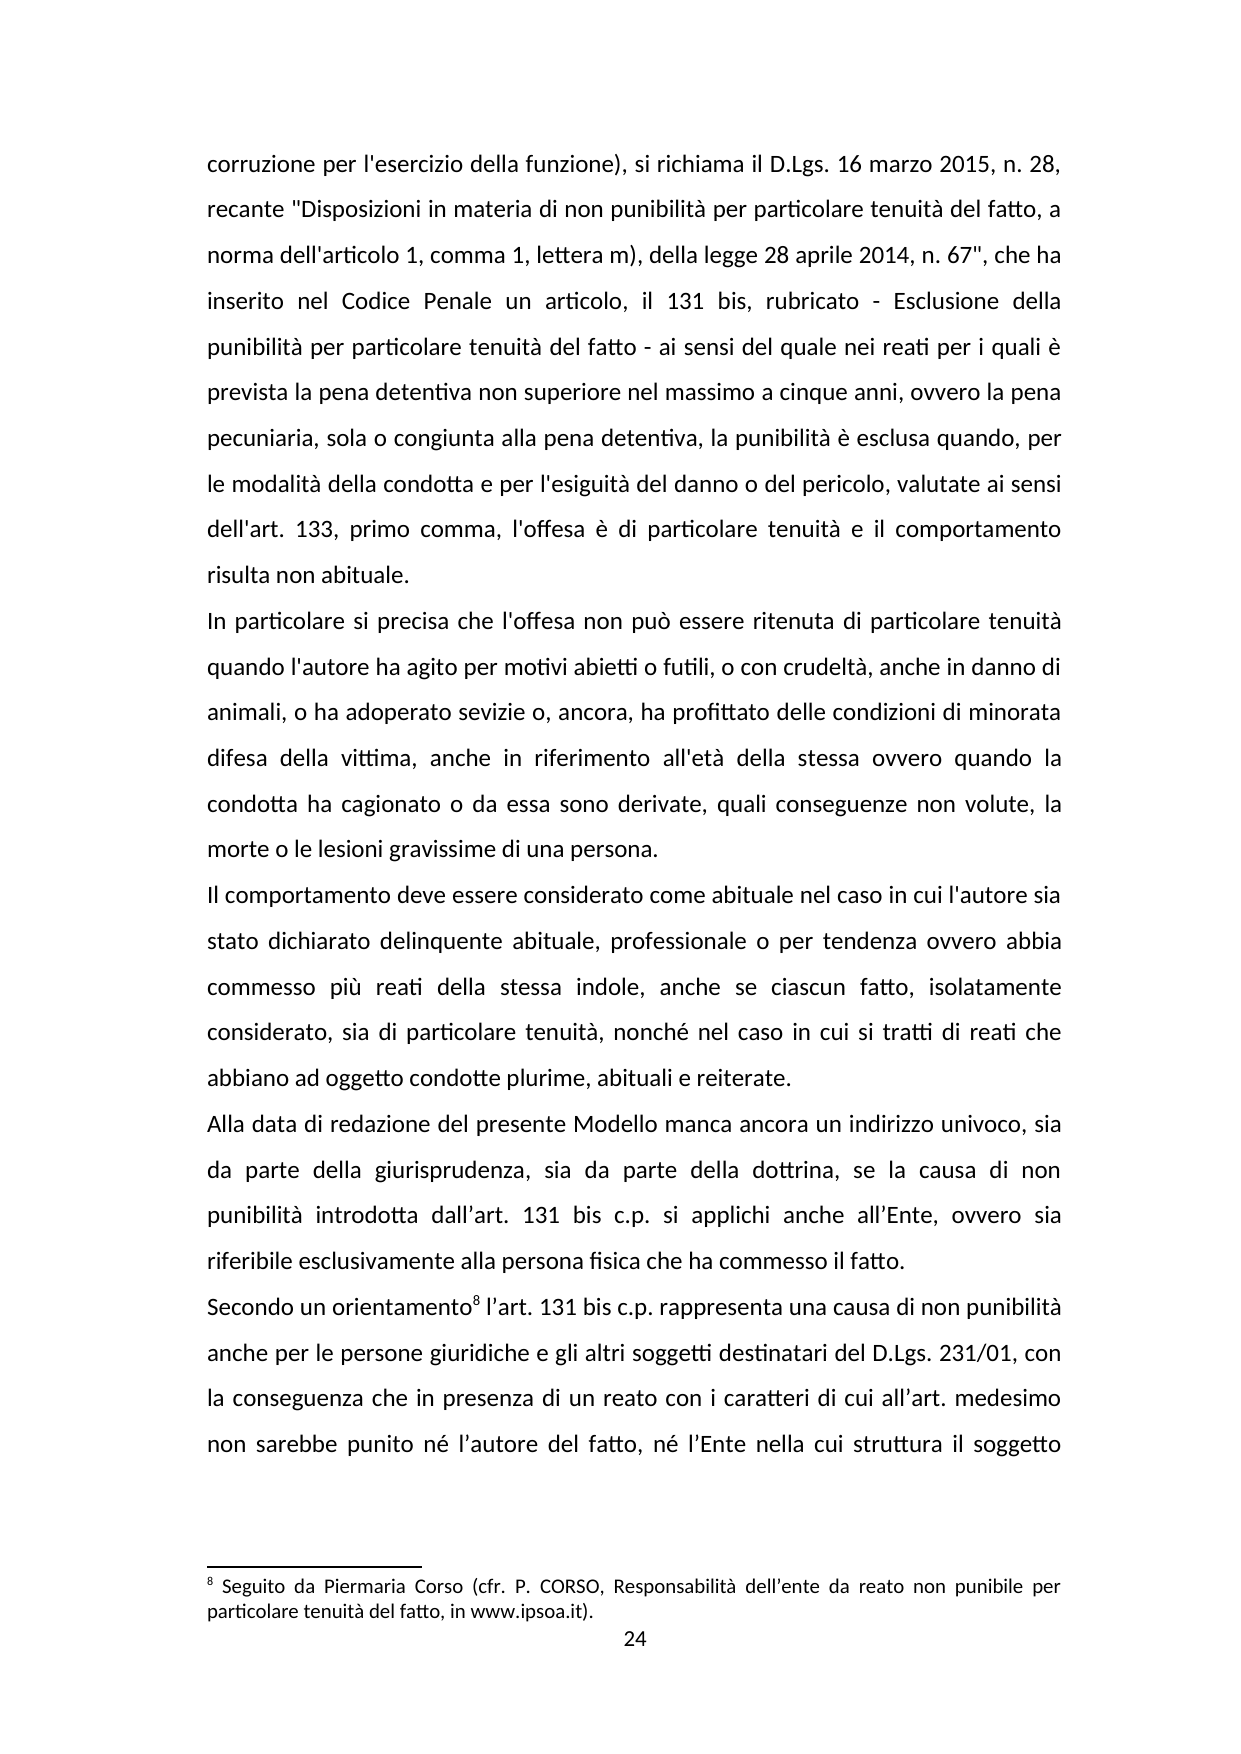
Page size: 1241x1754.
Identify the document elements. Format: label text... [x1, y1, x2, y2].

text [207, 1291, 1063, 1459]
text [207, 148, 1063, 590]
text Alla data di redazione del presente Modello manca ancora un indirizzo univoco, sia da parte della giurisprudenza, sia da parte della dottrina, se la causa di non punibilità introdotta dall’art. 131 bis c.p. si applichi anche all’Ente, ovvero sia riferibile esclusivamente alla persona fisica che ha commesso il fatto. [207, 1108, 1063, 1276]
text Il comportamento deve essere considerato come abituale nel caso in cui l'autore sia stato dichiarato delinquente abituale, professionale o per tendenza ovvero abbia commesso più reati della stessa indole, anche se ciascun fatto, isolatamente considerato, sia di particolare tenuità, nonché nel caso in cui si tratti di reati che abbiano ad oggetto condotte plurime, abituali e reiterate. [207, 879, 1063, 1093]
text In particolare si precisa che l'offesa non può essere ritenuta di particolare tenuità quando l'autore ha agito per motivi abietti o futili, o con crudeltà, anche in danno di animali, o ha adoperato sevizie o, ancora, ha profittato delle condizioni di minorata difesa della vittima, anche in riferimento all'età della stessa ovvero quando la condotta ha cagionato o da essa sono derivate, quali conseguenze non volute, la morte o le lesioni gravissime di una persona. [207, 605, 1063, 864]
